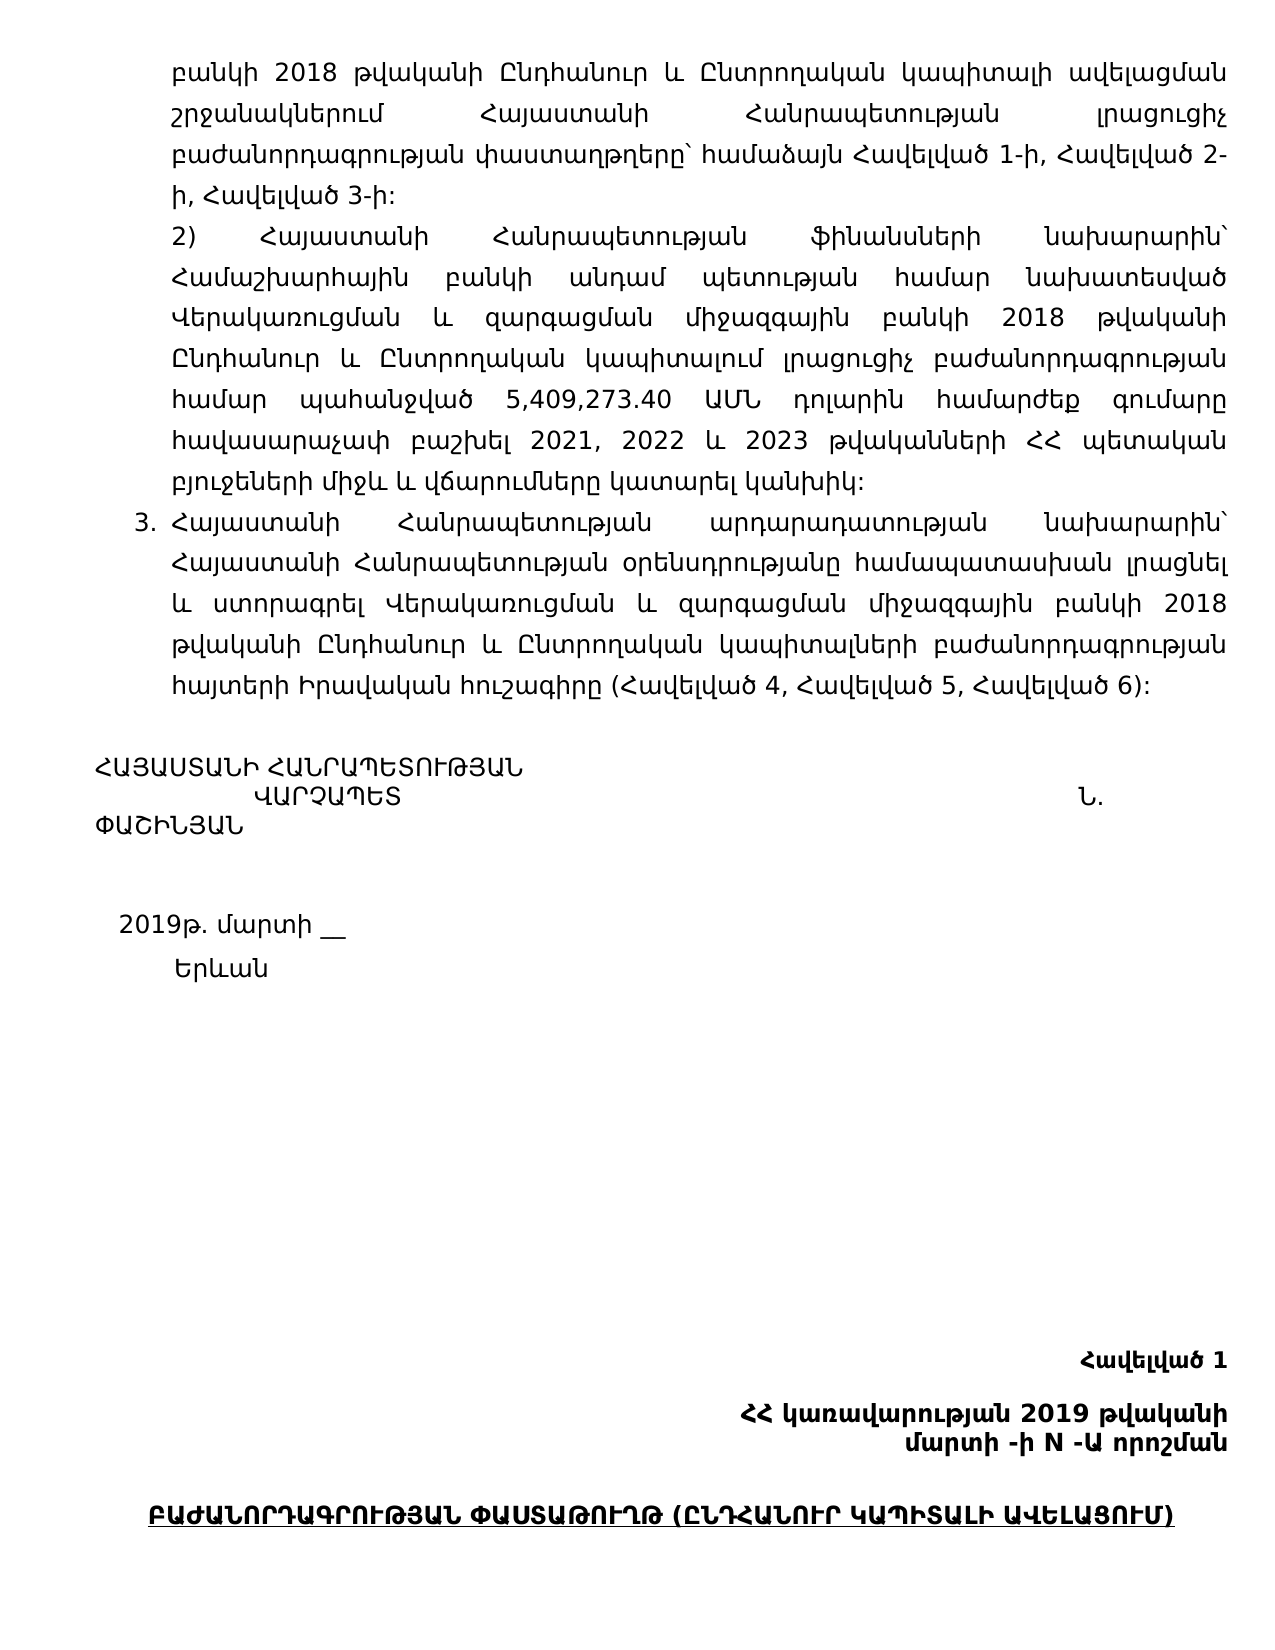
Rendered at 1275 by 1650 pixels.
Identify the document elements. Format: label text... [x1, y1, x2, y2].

list 2) Հայաստանի Հանրապետության ֆինանսների նախարարին՝ Համաշխարհային բանկի անդամ պետության համար նախատեսված Վերակառուցման և զարգացման միջազգային բանկի 2018 թվականի Ընդհանուր և Ընտրողական կապիտալում լրացուցիչ բաժանորդագրության համար պահանջված 5,409,273.40 ԱՄՆ դոլարին համարժեք գումարը հավասարաչափ բաշխել 2021, 2022 և 2023 թվականների ՀՀ պետական բյուջեների միջև և վճարումները կատարել կանխիկ: [171, 222, 1228, 496]
list Հայաստանի Հանրապետության արդարադատության նախարարին՝ Հայաստանի Հանրապետության օրենսդրությանը համապատասխան լրացնել և ստորագրել Վերակառուցման և զարգացման միջազգային բանկի 2018 թվականի Ընդհանուր և Ընտրողական կապիտալների բաժանորդագրության հայտերի Իրավական հուշագիրը (Հավելված 4, Հավելված 5, Հավելված 6): [133, 508, 1228, 700]
text Երևան [94, 954, 1228, 983]
text ՀԱՅԱՍՏԱՆԻ ՀԱՆՐԱՊԵՏՈՒԹՅԱՆ [94, 753, 1228, 782]
text 2019թ. մարտի __ [94, 910, 1228, 939]
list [171, 58, 1228, 210]
text մարտի -ի N -Ա որոշման [94, 1428, 1228, 1457]
text ՀՀ կառավարության 2019 թվականի [94, 1399, 1228, 1428]
text Բաժանորդագրության փաստաթուղթ (Ընդհանուր կապիտալի ավելացում) [94, 1501, 1228, 1530]
text Հավելված 1 [94, 1347, 1228, 1374]
text վարչապետ Ն. ՓԱՇԻՆՅԱՆ [94, 782, 1228, 840]
